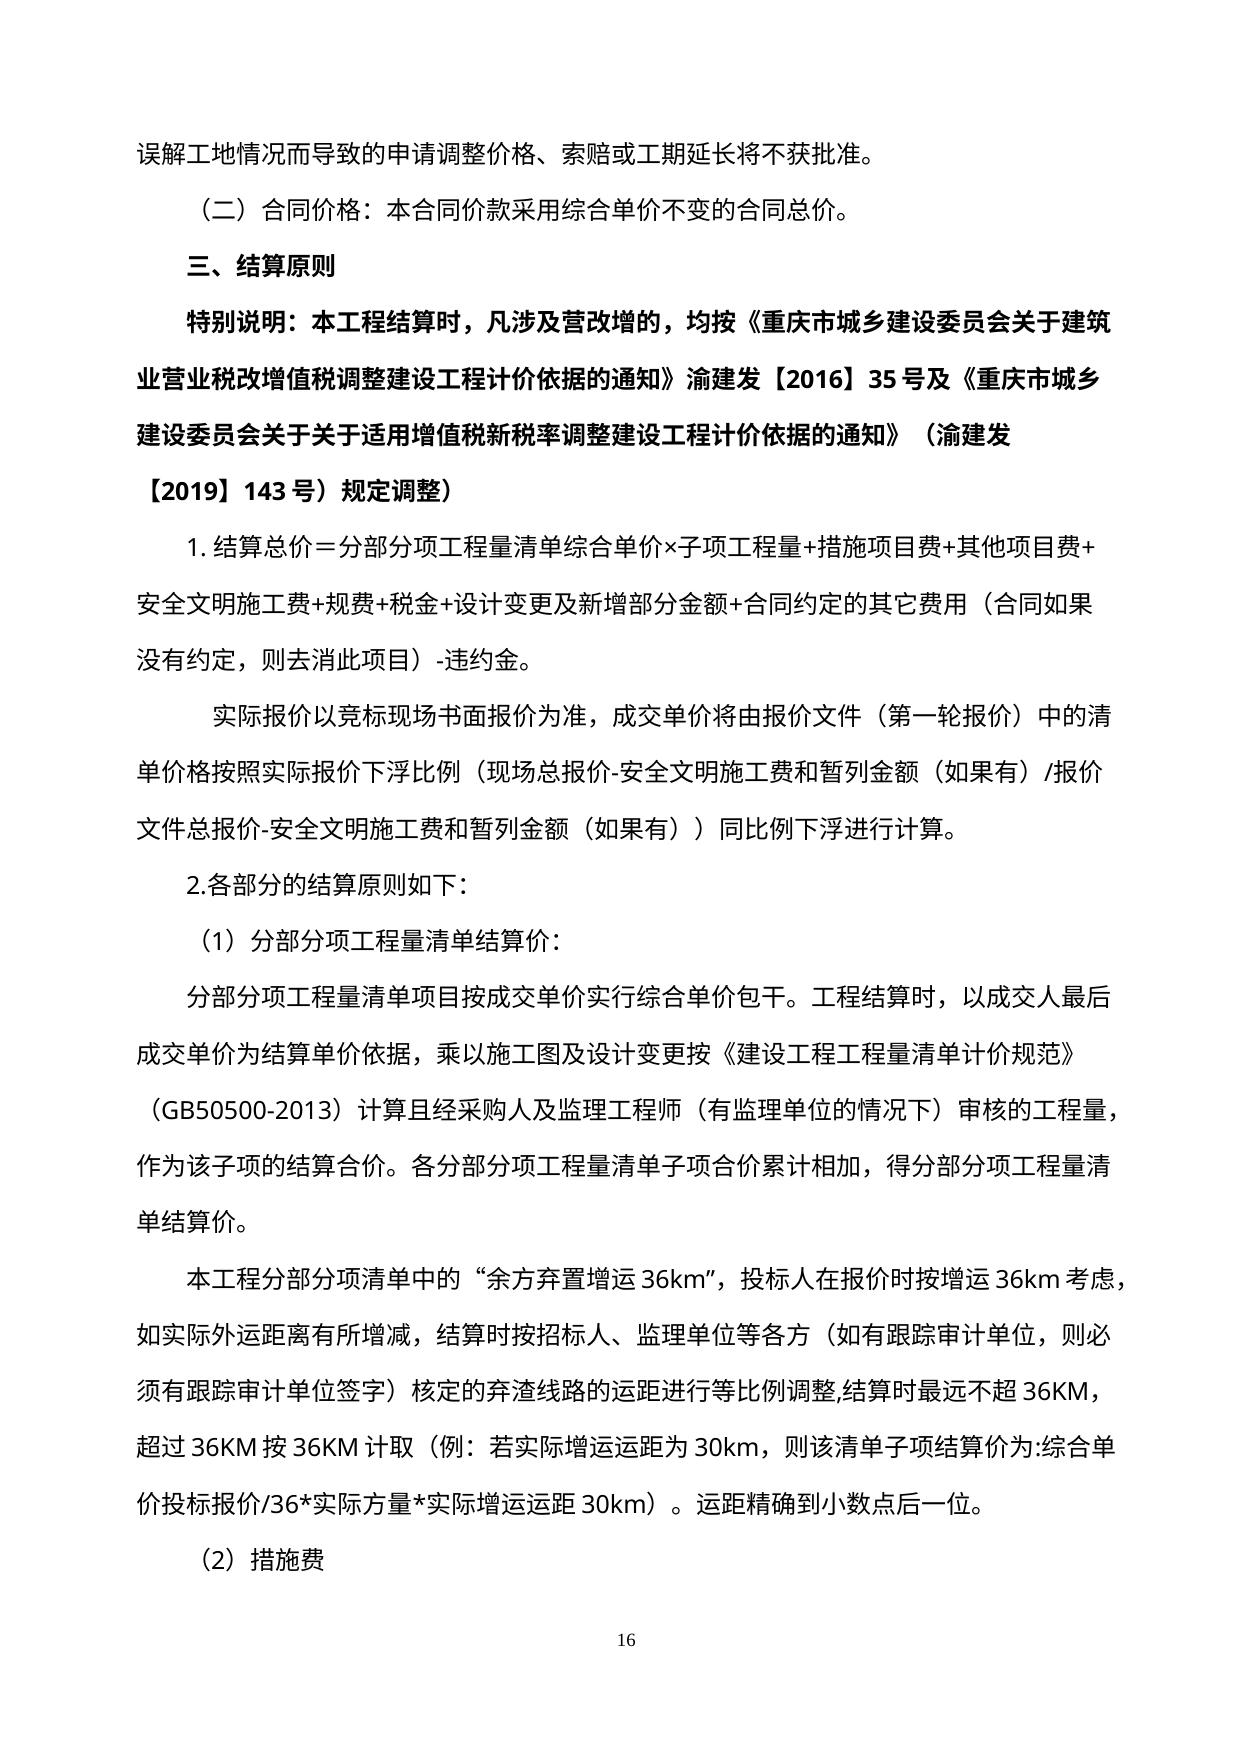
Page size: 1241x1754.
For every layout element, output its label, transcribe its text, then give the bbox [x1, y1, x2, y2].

text 三、结算原则 [136, 231, 1116, 287]
text （二）合同价格：本合同价款采用综合单价不变的合同总价。 [136, 174, 1116, 231]
text 本工程分部分项清单中的“余方弃置增运36km”，投标人在报价时按增运36km考虑，如实际外运距离有所增减，结算时按招标人、监理单位等各方（如有跟踪审计单位，则必须有跟踪审计单位签字）核定的弃渣线路的运距进行等比例调整,结算时最远不超36KM，超过36KM按36KM计取（例：若实际增运运距为30km，则该清单子项结算价为:综合单价投标报价/36*实际方量*实际增运运距30km）。运距精确到小数点后一位。 [136, 1243, 1116, 1524]
text 分部分项工程量清单项目按成交单价实行综合单价包干。工程结算时，以成交人最后成交单价为结算单价依据，乘以施工图及设计变更按《建设工程工程量清单计价规范》（GB50500-2013）计算且经采购人及监理工程师（有监理单位的情况下）审核的工程量，作为该子项的结算合价。各分部分项工程量清单子项合价累计相加，得分部分项工程量清单结算价。 [136, 962, 1116, 1243]
text 1. 结算总价＝分部分项工程量清单综合单价×子项工程量+措施项目费+其他项目费+安全文明施工费+规费+税金+设计变更及新增部分金额+合同约定的其它费用（合同如果没有约定，则去消此项目）-违约金。 [136, 512, 1116, 681]
text 2.各部分的结算原则如下： [136, 849, 1116, 906]
text （1）分部分项工程量清单结算价： [136, 906, 1116, 962]
text 实际报价以竞标现场书面报价为准，成交单价将由报价文件（第一轮报价）中的清单价格按照实际报价下浮比例（现场总报价-安全文明施工费和暂列金额（如果有）/报价文件总报价-安全文明施工费和暂列金额（如果有））同比例下浮进行计算。 [136, 681, 1116, 849]
text 特别说明：本工程结算时，凡涉及营改增的，均按《重庆市城乡建设委员会关于建筑业营业税改增值税调整建设工程计价依据的通知》渝建发【2016】35号及《重庆市城乡建设委员会关于关于适用增值税新税率调整建设工程计价依据的通知》（渝建发【2019】143号）规定调整） [136, 287, 1116, 512]
text （2）措施费 [136, 1524, 1116, 1581]
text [136, 118, 1116, 174]
